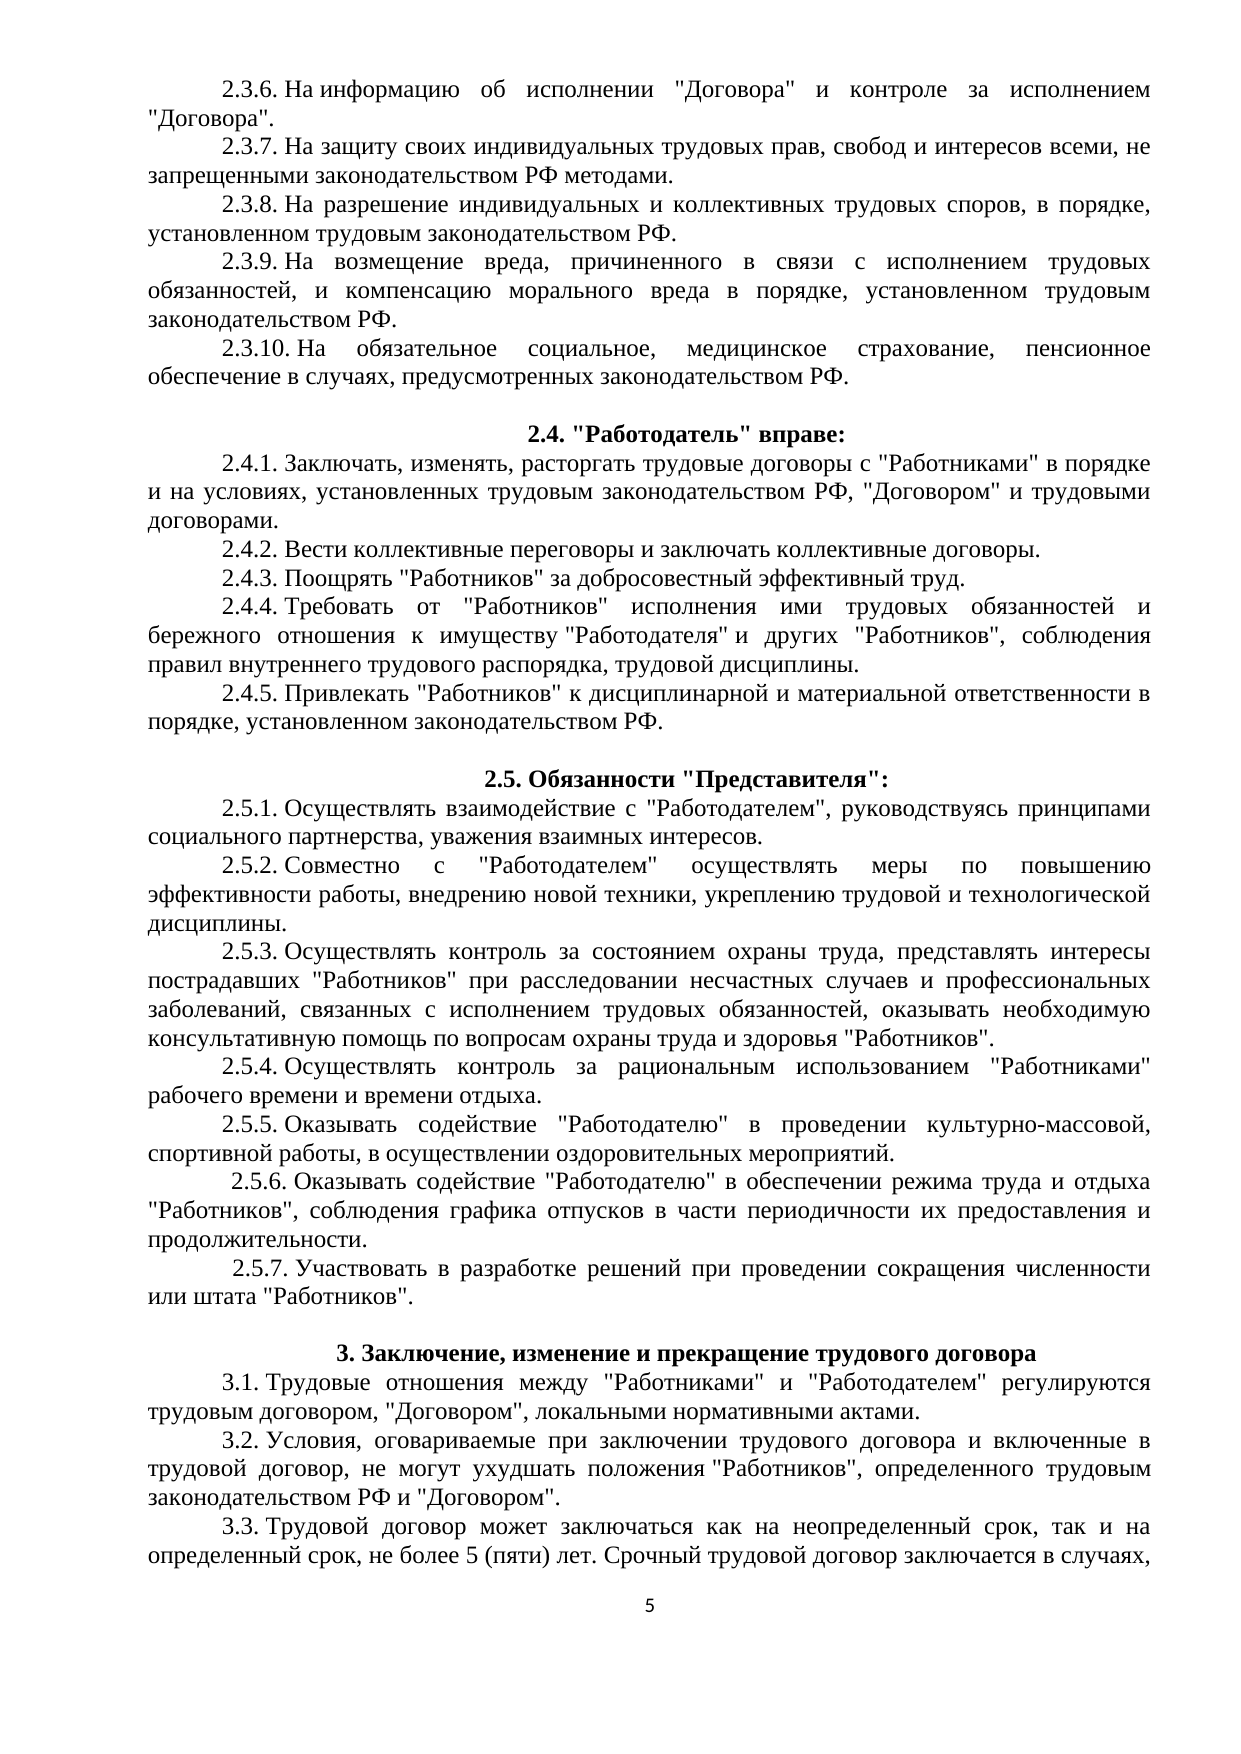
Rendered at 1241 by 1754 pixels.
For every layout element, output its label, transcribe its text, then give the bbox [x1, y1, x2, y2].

text 3.1. Трудовые отношения между "Работниками" и "Работодателем'' регулируются трудовым договором, "Договором", локальными нормативными актами. [148, 1367, 1152, 1425]
text 2.4.5. Привлекать "Работников" к дисциплинарной и материальной ответственности в порядке, установленном законодательством РФ. [148, 678, 1152, 735]
text 2.3.7. На защиту своих индивидуальных трудовых прав, свобод и интересов всеми, не запрещенными законодательством РФ методами. [148, 131, 1152, 189]
text 2.5.2. Совместно с "Работодателем" осуществлять меры по повышению эффективности работы, внедрению новой техники, укреплению трудовой и технологической дисциплины. [148, 850, 1152, 936]
text 2.4.4. Требовать от "Работников" исполнения ими трудовых обязанностей и бережного отношения к имуществу "Работодателя" и других "Работников", соблюдения правил внутреннего трудового распорядка, трудовой дисциплины. [148, 591, 1152, 678]
text 2.5.7. Участвовать в разработке решений при проведении сокращения численности или штата "Работников". [148, 1253, 1152, 1310]
text 2.5.5. Оказывать содействие "Работодателю" в проведении культурно-массовой, спортивной работы, в осуществлении оздоровительных мероприятий. [148, 1109, 1152, 1166]
text 2.5. Обязанности "Представителя": [148, 764, 1152, 793]
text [148, 1511, 1152, 1568]
text 3.2. Условия, оговариваемые при заключении трудового договора и включенные в трудовой договор, не могут ухудшать положения "Работников", определенного трудовым законодательством РФ и "Договором". [148, 1425, 1152, 1511]
text 2.3.9. На возмещение вреда, причиненного в связи с исполнением трудовых обязанностей, и компенсацию морального вреда в порядке, установленном трудовым законодательством РФ. [148, 246, 1152, 333]
text 2.4.3. Поощрять "Работников" за добросовестный эффективный труд. [148, 563, 1152, 591]
text 2.5.4. Осуществлять контроль за рациональным использованием "Работниками" рабочего времени и времени отдыха. [148, 1051, 1152, 1109]
text 2.5.3. Осуществлять контроль за состоянием охраны труда, представлять интересы пострадавших "Работников" при расследовании несчастных случаев и профессиональных заболеваний, связанных с исполнением трудовых обязанностей, оказывать необходимую консультативную помощь по вопросам охраны труда и здоровья "Работников". [148, 936, 1152, 1051]
text 2.3.10. На обязательное социальное, медицинское страхование, пенсионное обеспечение в случаях, предусмотренных законодательством РФ. [148, 333, 1152, 390]
text 2.5.6. Оказывать содействие "Работодателю" в обеспечении режима труда и отдыха "Работников", соблюдения графика отпусков в части периодичности их предоставления и продолжительности. [148, 1166, 1152, 1253]
text 2.3.8. На разрешение индивидуальных и коллективных трудовых споров, в порядке, установленном трудовым законодательством РФ. [148, 189, 1152, 246]
text 2.4.2. Вести коллективные переговоры и заключать коллективные договоры. [148, 534, 1152, 563]
text 2.5.1. Осуществлять взаимодействие с "Работодателем", руководствуясь принципами социального партнерства, уважения взаимных интересов. [148, 793, 1152, 850]
text 2.4. "Работодатель" вправе: [148, 419, 1152, 448]
text 2.4.1. Заключать, изменять, расторгать трудовые договоры с "Работниками" в порядке и на условиях, установленных трудовым законодательством РФ, "Договором" и трудовыми договорами. [148, 448, 1152, 534]
subtitle 3. Заключение, изменение и прекращение трудового договора [148, 1338, 1152, 1367]
text 2.3.6. На информацию об исполнении "Договора" и контроле за исполнением "Договора". [148, 74, 1152, 131]
